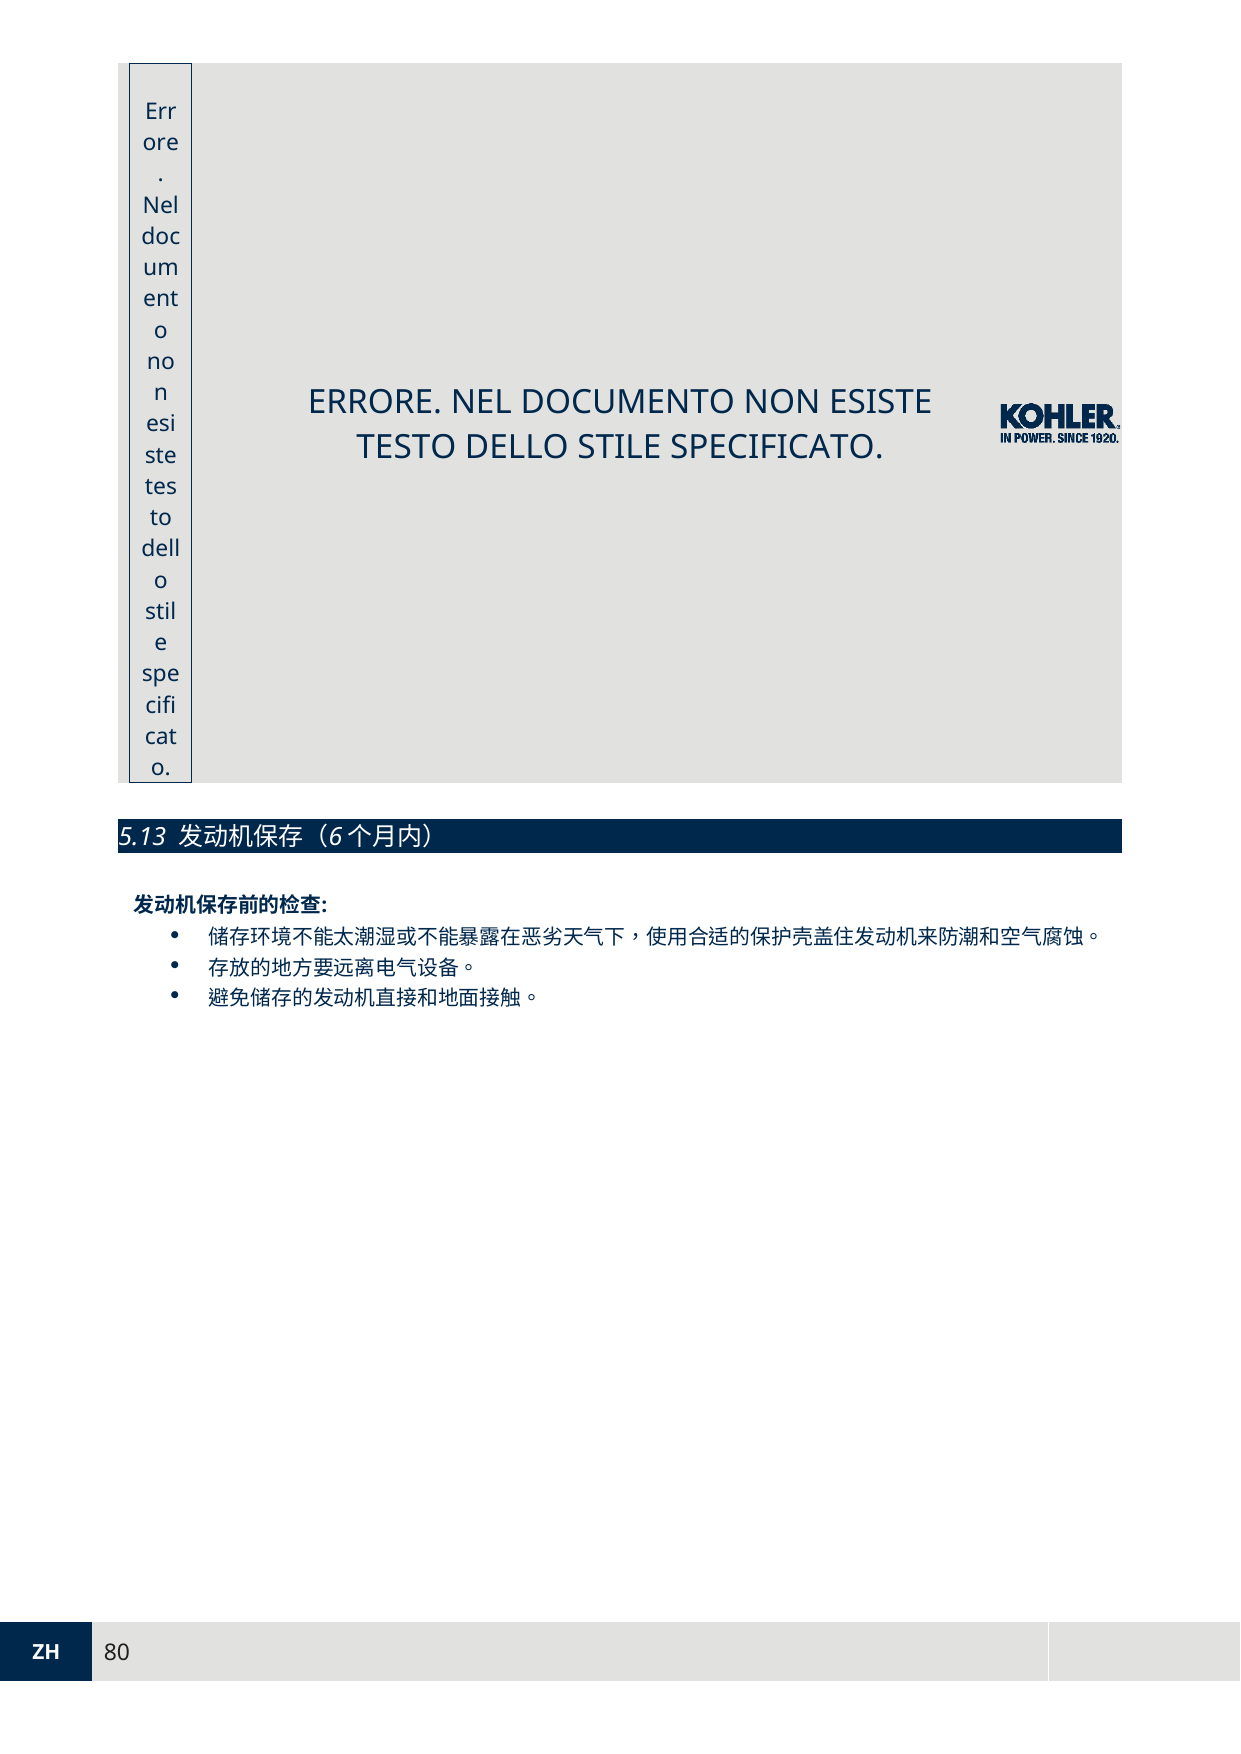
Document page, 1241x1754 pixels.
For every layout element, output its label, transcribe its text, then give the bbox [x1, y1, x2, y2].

table_header 发动机保存前的检查: 储存环境不能太潮湿或不能暴露在恶劣天气下，使用合适的保护壳盖住发动机来防潮和空气腐蚀。 存放的地方要远离电气设备。 避免储存的发动机直接和地面接触。 [118, 872, 1122, 1028]
subtitle 发动机保存（6个月内） [118, 819, 1122, 853]
picture [1000, 403, 1121, 443]
